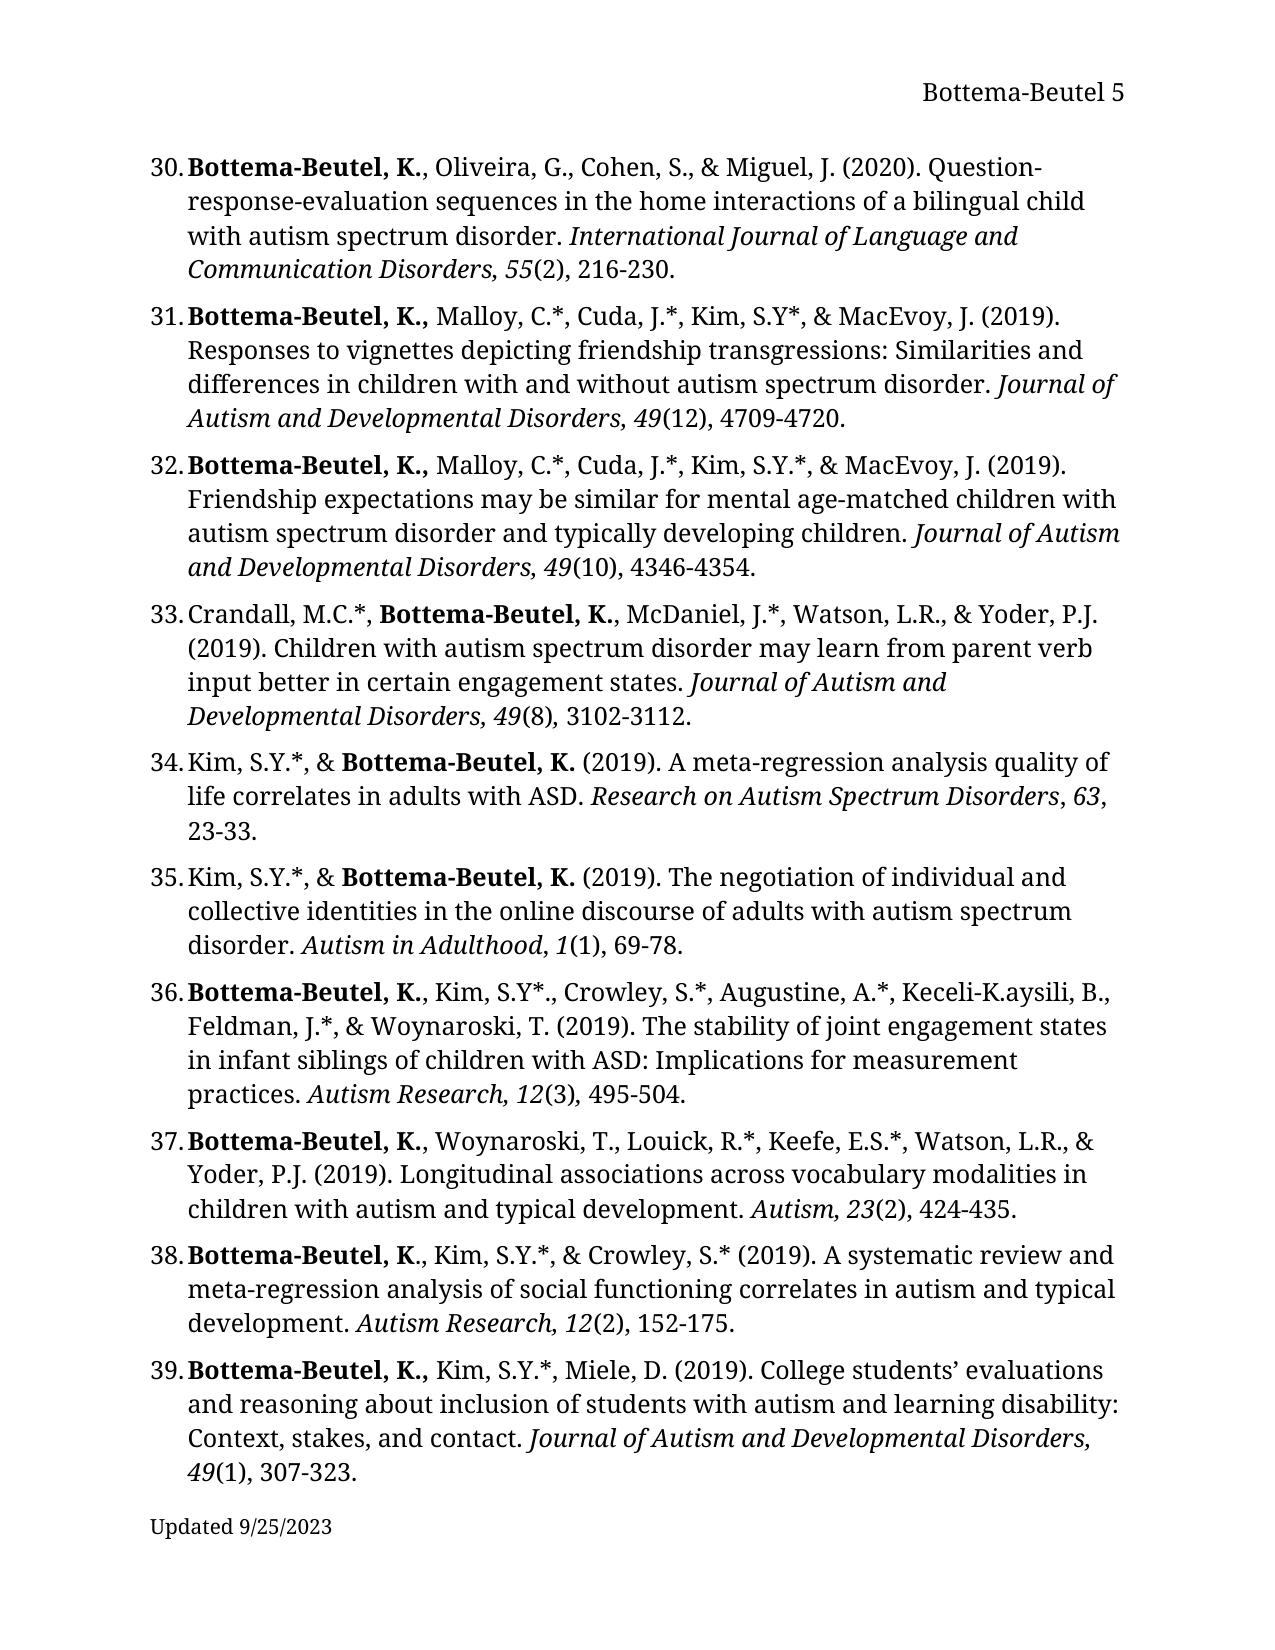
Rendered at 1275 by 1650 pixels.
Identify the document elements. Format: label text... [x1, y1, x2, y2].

list Bottema-Beutel, K., Kim, S.Y*., Crowley, S.*, Augustine, A.*, Keceli-K.aysili, B., Feldman, J.*, & Woynaroski, T. (2019). The stability of joint engagement states in infant siblings of children with ASD: Implications for measurement practices. Autism Research, 12(3), 495-504. [150, 974, 1125, 1111]
list Crandall, M.C.*, Bottema-Beutel, K., McDaniel, J.*, Watson, L.R., & Yoder, P.J. (2019). Children with autism spectrum disorder may learn from parent verb input better in certain engagement states. Journal of Autism and Developmental Disorders, 49(8), 3102-3112. [150, 596, 1125, 732]
list Bottema-Beutel, K., Kim, S.Y.*, & Crowley, S.* (2019). A systematic review and meta-regression analysis of social functioning correlates in autism and typical development. Autism Research, 12(2), 152-175. [150, 1238, 1125, 1340]
list Kim, S.Y.*, & Bottema-Beutel, K. (2019). A meta-regression analysis quality of life correlates in adults with ASD. Research on Autism Spectrum Disorders, 63, 23-33. [150, 745, 1125, 847]
list Bottema-Beutel, K., Woynaroski, T., Louick, R.*, Keefe, E.S.*, Watson, L.R., & Yoder, P.J. (2019). Longitudinal associations across vocabulary modalities in children with autism and typical development. Autism, 23(2), 424-435. [150, 1123, 1125, 1225]
list Bottema-Beutel, K., Kim, S.Y.*, Miele, D. (2019). College students’ evaluations and reasoning about inclusion of students with autism and learning disability: Context, stakes, and contact. Journal of Autism and Developmental Disorders, 49(1), 307-323. [150, 1352, 1125, 1489]
list Bottema-Beutel, K., Malloy, C.*, Cuda, J.*, Kim, S.Y*, & MacEvoy, J. (2019). Responses to vignettes depicting friendship transgressions: Similarities and differences in children with and without autism spectrum disorder. Journal of Autism and Developmental Disorders, 49(12), 4709-4720. [150, 299, 1125, 435]
list Kim, S.Y.*, & Bottema-Beutel, K. (2019). The negotiation of individual and collective identities in the online discourse of adults with autism spectrum disorder. Autism in Adulthood, 1(1), 69-78. [150, 860, 1125, 962]
list Bottema-Beutel, K., Malloy, C.*, Cuda, J.*, Kim, S.Y.*, & MacEvoy, J. (2019). Friendship expectations may be similar for mental age-matched children with autism spectrum disorder and typically developing children. Journal of Autism and Developmental Disorders, 49(10), 4346-4354. [150, 447, 1125, 584]
list Bottema-Beutel, K., Oliveira, G., Cohen, S., & Miguel, J. (2020). Question-response-evaluation sequences in the home interactions of a bilingual child with autism spectrum disorder. International Journal of Language and Communication Disorders, 55(2), 216-230. [150, 150, 1125, 286]
